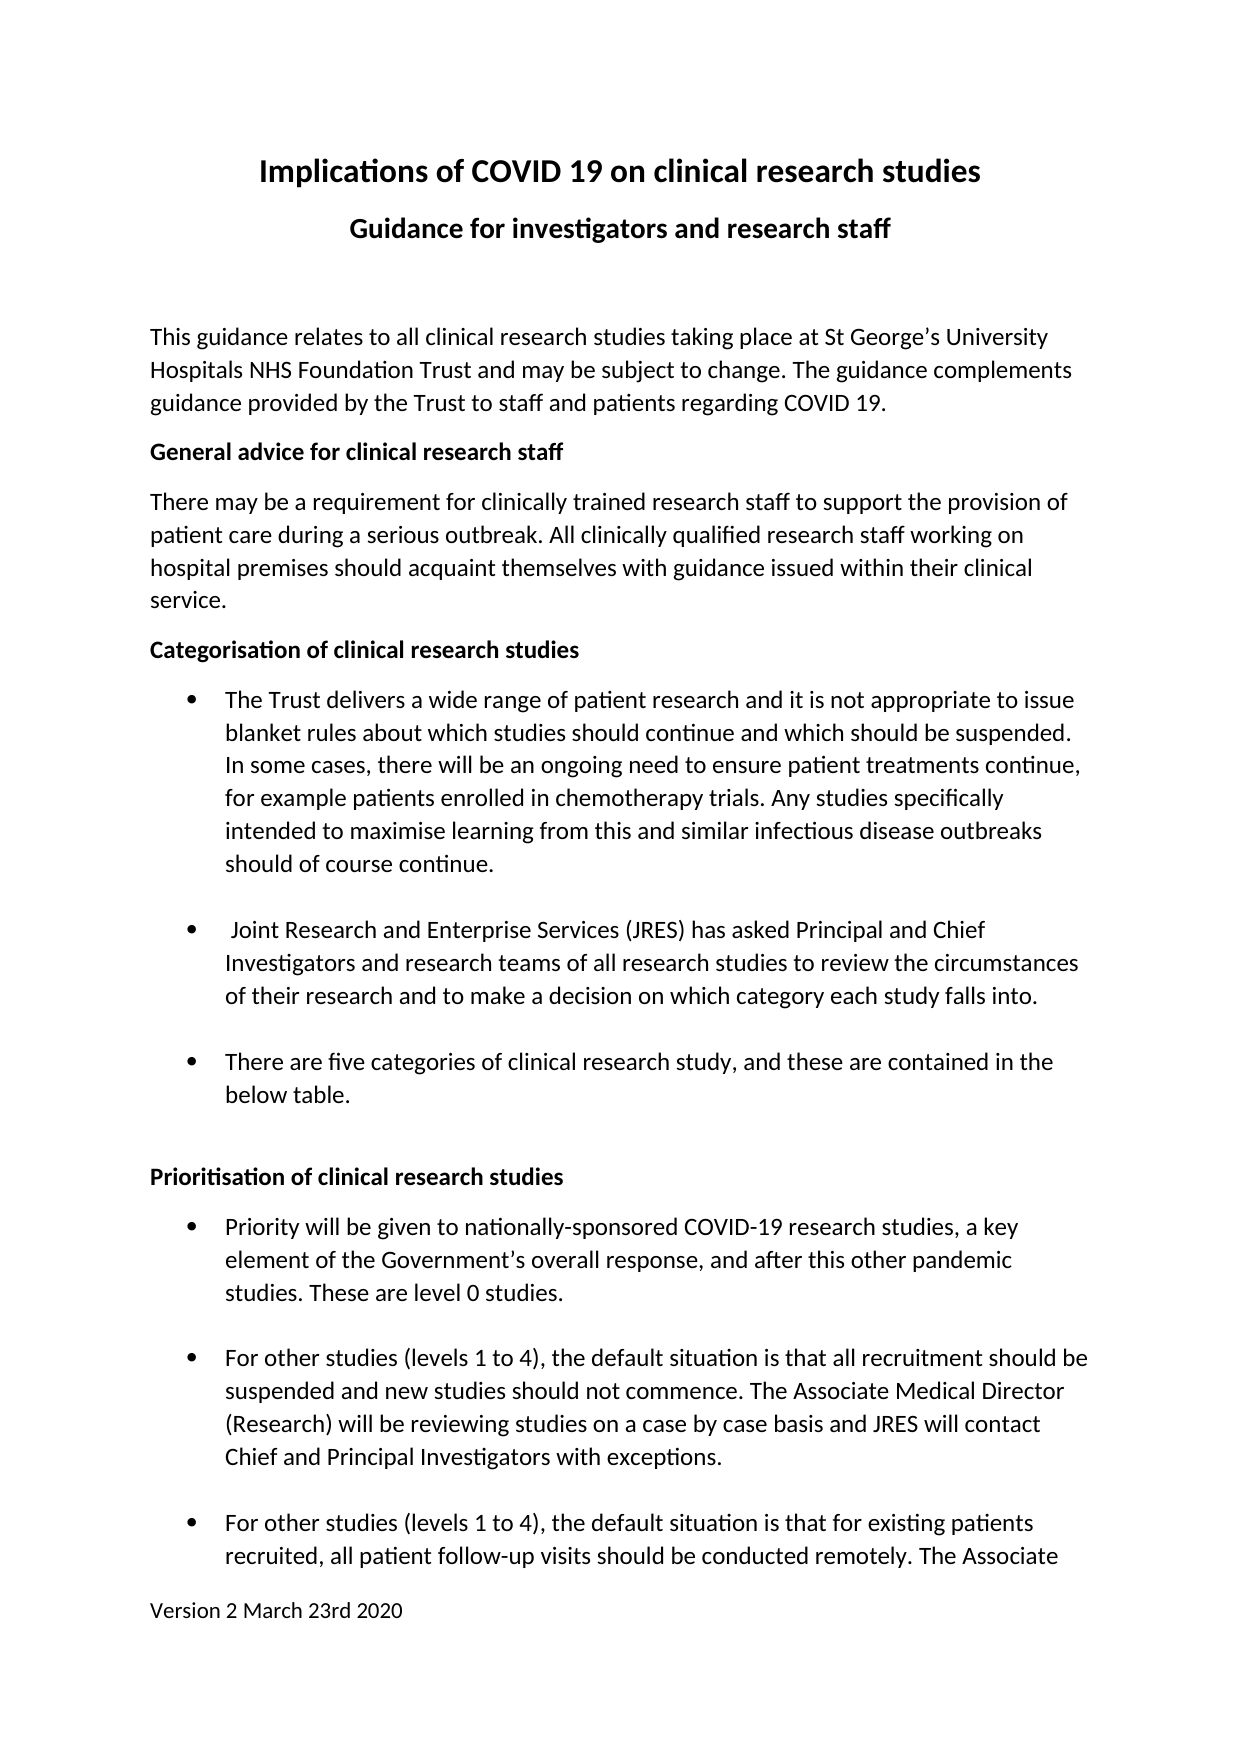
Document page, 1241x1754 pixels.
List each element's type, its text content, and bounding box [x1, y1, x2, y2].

text General advice for clinical research staff [150, 436, 1090, 467]
text Categorisation of clinical research studies [150, 634, 1090, 665]
text Implications of COVID 19 on clinical research studies [150, 150, 1090, 191]
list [187, 1507, 1090, 1571]
text This guidance relates to all clinical research studies taking place at St George’s University Hospitals NHS Foundation Trust and may be subject to change. The guidance complements guidance provided by the Trust to staff and patients regarding COVID 19. [150, 321, 1090, 417]
text There may be a requirement for clinically trained research staff to support the provision of patient care during a serious outbreak. All clinically qualified research staff working on hospital premises should acquaint themselves with guidance issued within their clinical service. [150, 486, 1090, 615]
list The Trust delivers a wide range of patient research and it is not appropriate to issue blanket rules about which studies should continue and which should be suspended. In some cases, there will be an ongoing need to ensure patient treatments continue, for example patients enrolled in chemotherapy trials. Any studies specifically intended to maximise learning from this and similar infectious disease outbreaks should of course continue. [187, 684, 1090, 879]
list There are five categories of clinical research study, and these are contained in the below table. [187, 1046, 1090, 1109]
text Prioritisation of clinical research studies [150, 1161, 1090, 1192]
list For other studies (levels 1 to 4), the default situation is that all recruitment should be suspended and new studies should not commence. The Associate Medical Director (Research) will be reviewing studies on a case by case basis and JRES will contact Chief and Principal Investigators with exceptions. [187, 1342, 1090, 1472]
list Joint Research and Enterprise Services (JRES) has asked Principal and Chief Investigators and research teams of all research studies to review the circumstances of their research and to make a decision on which category each study falls into. [187, 914, 1090, 1011]
text Guidance for investigators and research staff [150, 211, 1090, 246]
list Priority will be given to nationally-sponsored COVID-19 research studies, a key element of the Government’s overall response, and after this other pandemic studies. These are level 0 studies. [187, 1211, 1090, 1307]
